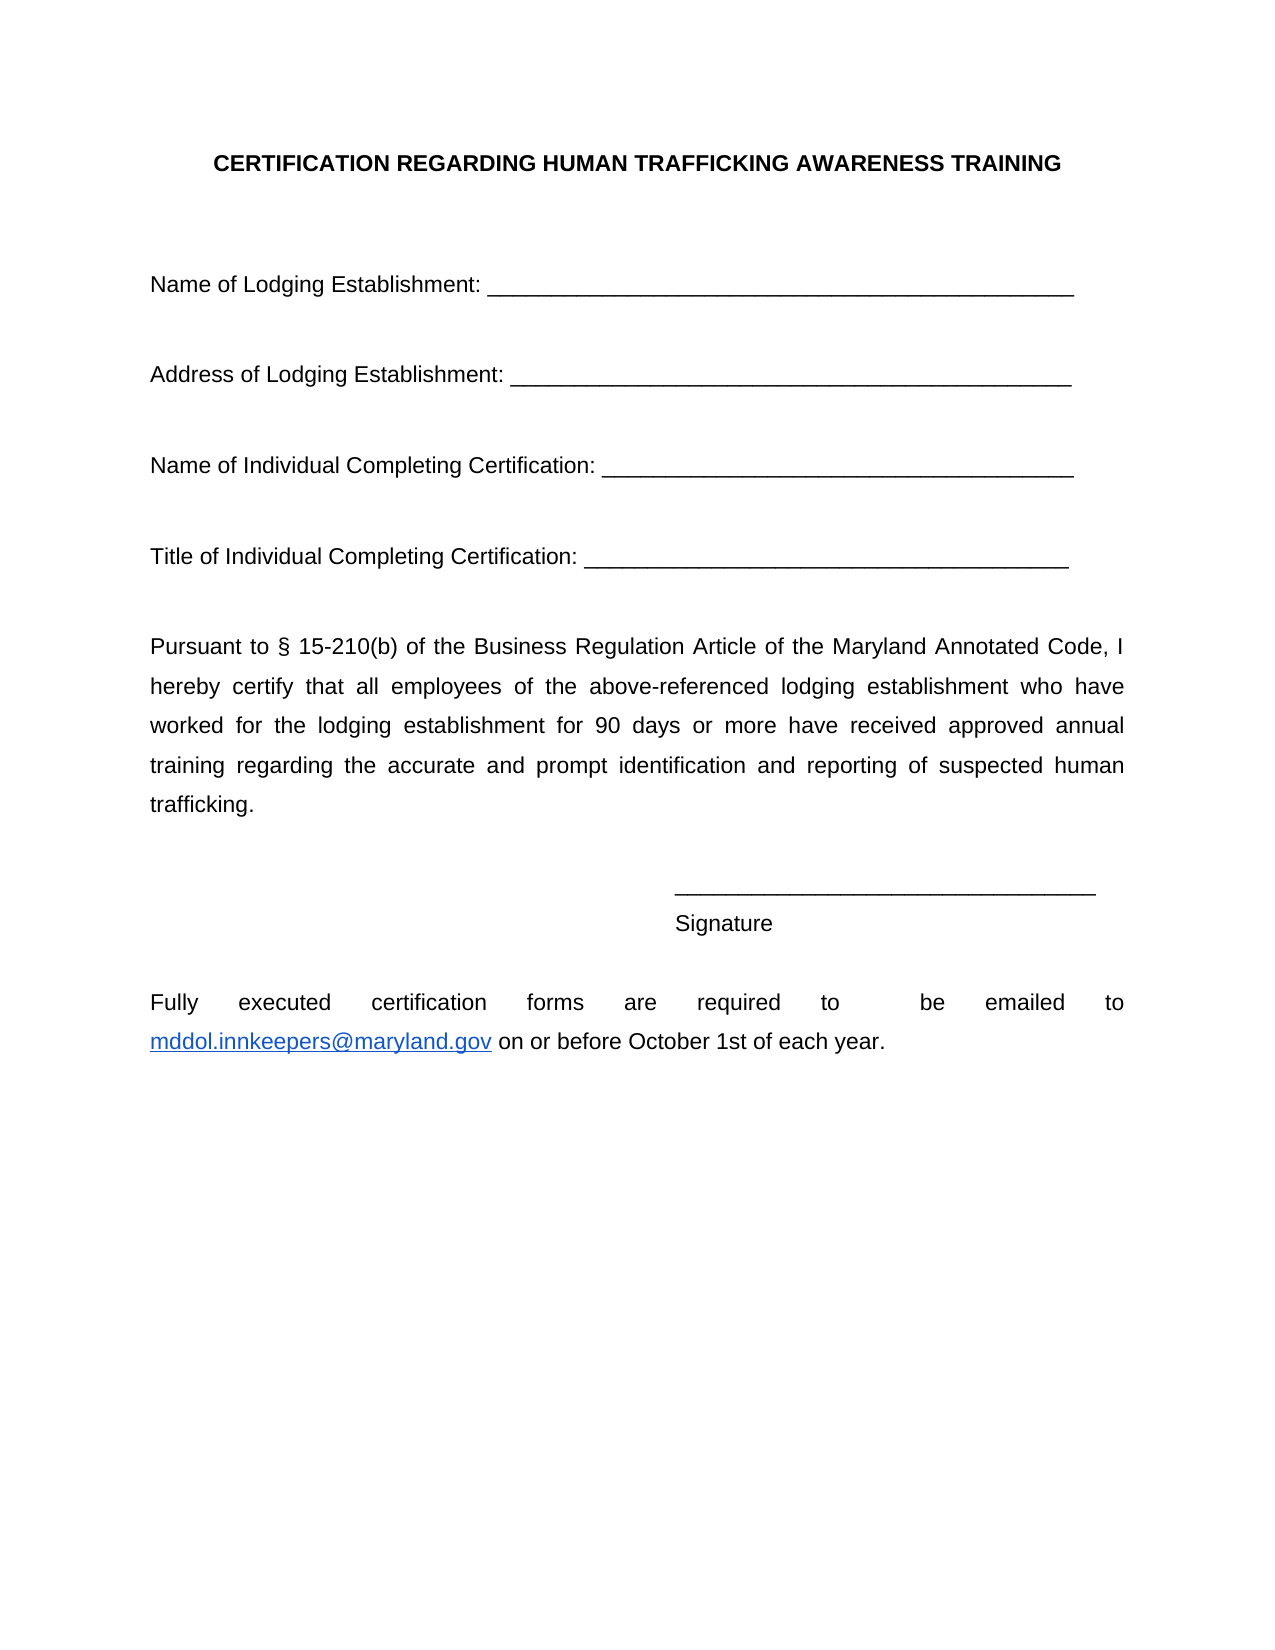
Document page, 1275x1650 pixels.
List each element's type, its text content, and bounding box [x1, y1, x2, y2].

text _________________________________ [150, 870, 1125, 897]
text Title of Individual Completing Certification: ______________________________________ [150, 543, 1125, 569]
text Address of Lodging Establishment: ____________________________________________ [150, 361, 1125, 388]
text Name of Individual Completing Certification: _____________________________________ [150, 452, 1125, 478]
text Name of Lodging Establishment: ______________________________________________ [150, 271, 1125, 297]
text Fully executed certification forms are required to be emailed to mddol.innkeepers@maryland.gov on or before October 1st of each year. [150, 989, 1125, 1054]
text CERTIFICATION REGARDING HUMAN TRAFFICKING AWARENESS TRAINING [150, 150, 1125, 176]
text Pursuant to § 15-210(b) of the Business Regulation Article of the Maryland Annotated Code, I hereby certify that all employees of the above-referenced lodging establishment who have worked for the lodging establishment for 90 days or more have received approved annual training regarding the accurate and prompt identification and reporting of suspected human trafficking. [150, 633, 1125, 818]
text Signature [150, 910, 1125, 936]
